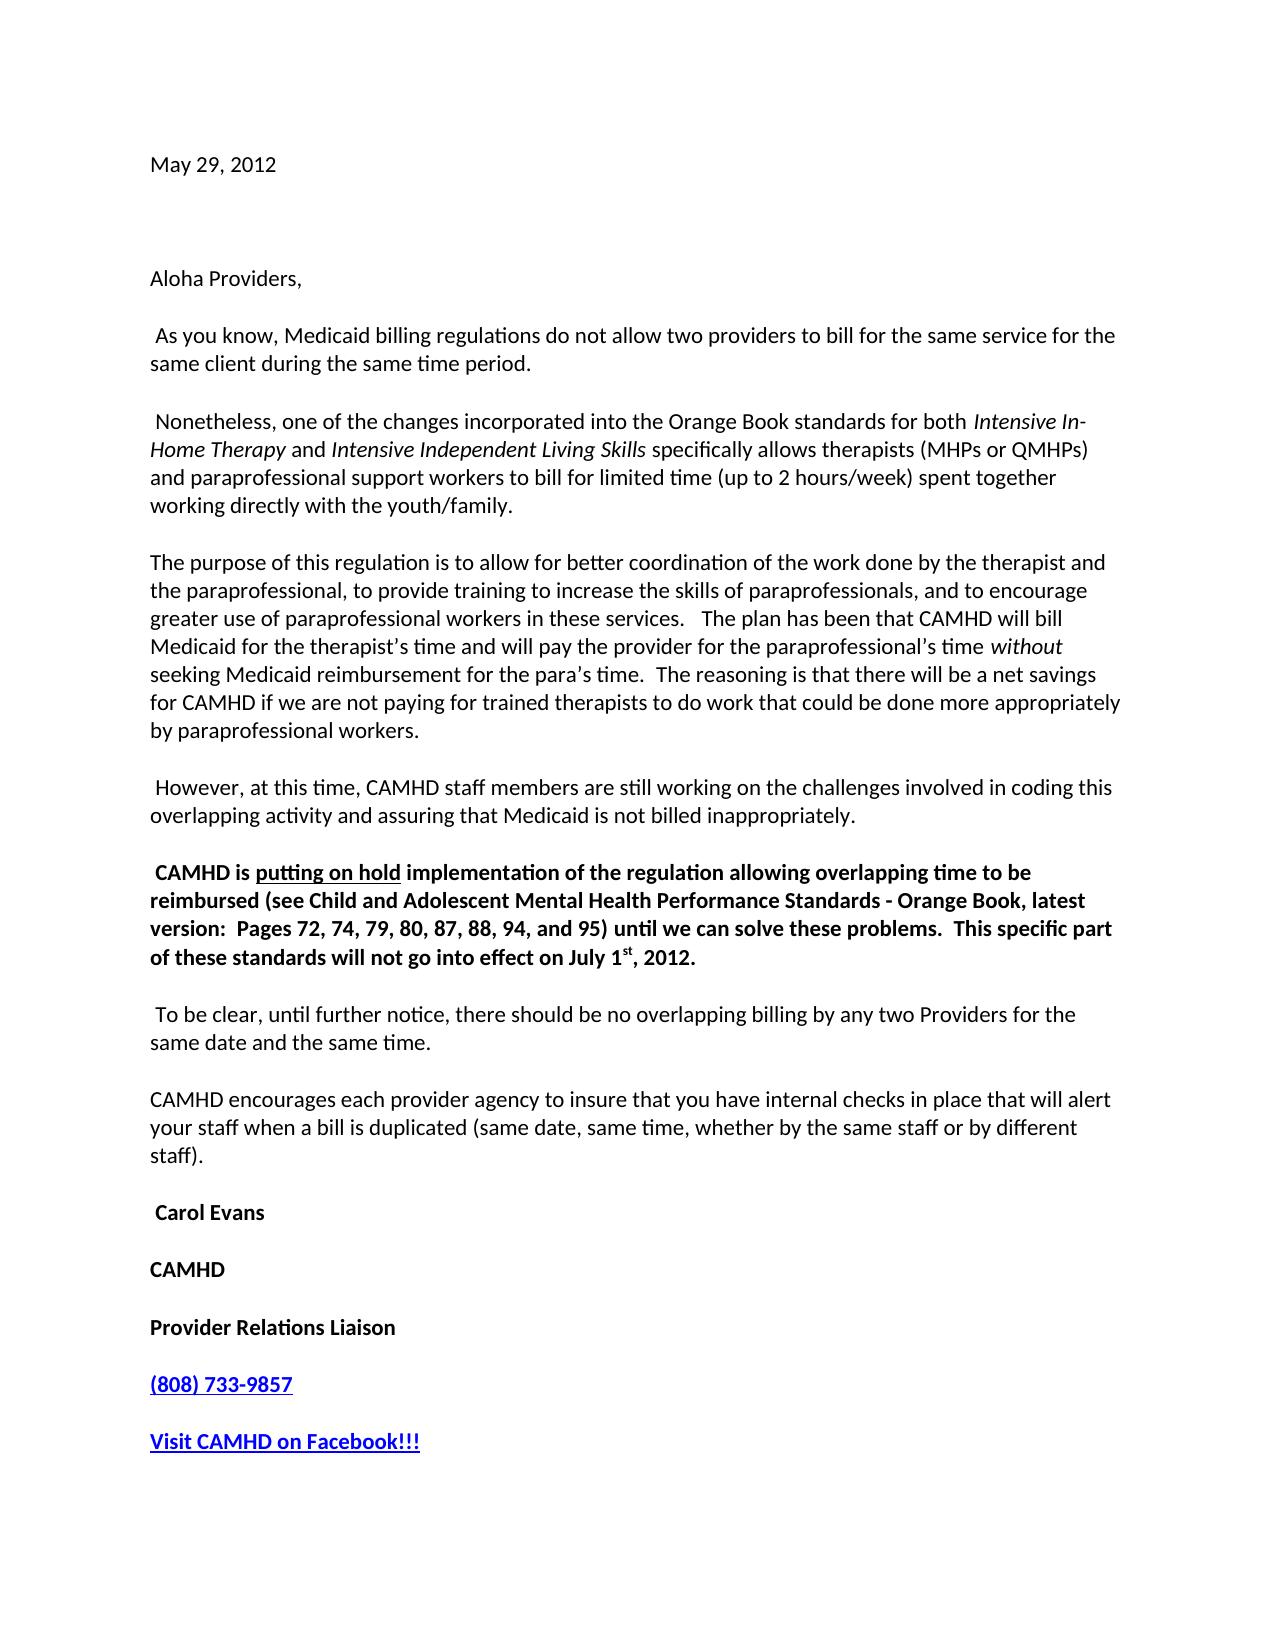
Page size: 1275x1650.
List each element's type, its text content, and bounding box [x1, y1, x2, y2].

text CAMHD encourages each provider agency to insure that you have internal checks in place that will alert your staff when a bill is duplicated (same date, same time, whether by the same staff or by different staff). [150, 1085, 1125, 1169]
text Visit CAMHD on Facebook!!! [150, 1427, 1125, 1455]
text Carol Evans [150, 1198, 1125, 1226]
text Nonetheless, one of the changes incorporated into the Orange Book standards for both Intensive In-Home Therapy and Intensive Independent Living Skills specifically allows therapists (MHPs or QMHPs) and paraprofessional support workers to bill for limited time (up to 2 hours/week) spent together working directly with the youth/family. [150, 407, 1125, 519]
text However, at this time, CAMHD staff members are still working on the challenges involved in coding this overlapping activity and assuring that Medicaid is not billed inappropriately. [150, 773, 1125, 829]
text (808) 733-9857 [150, 1370, 1125, 1398]
text CAMHD is putting on hold implementation of the regulation allowing overlapping time to be reimbursed (see Child and Adolescent Mental Health Performance Standards - Orange Book, latest version: Pages 72, 74, 79, 80, 87, 88, 94, and 95) until we can solve these problems. This specific part of these standards will not go into effect on July 1st, 2012. [150, 858, 1125, 971]
text The purpose of this regulation is to allow for better coordination of the work done by the therapist and the paraprofessional, to provide training to increase the skills of paraprofessionals, and to encourage greater use of paraprofessional workers in these services. The plan has been that CAMHD will bill Medicaid for the therapist’s time and will pay the provider for the paraprofessional’s time without seeking Medicaid reimbursement for the para’s time. The reasoning is that there will be a net savings for CAMHD if we are not paying for trained therapists to do work that could be done more appropriately by paraprofessional workers. [150, 548, 1125, 744]
text As you know, Medicaid billing regulations do not allow two providers to bill for the same service for the same client during the same time period. [150, 322, 1125, 378]
text May 29, 2012 [150, 150, 1125, 178]
text To be clear, until further notice, there should be no overlapping billing by any two Providers for the same date and the same time. [150, 1000, 1125, 1056]
text Provider Relations Liaison [150, 1313, 1125, 1341]
text Aloha Providers, [150, 264, 1125, 292]
text CAMHD [150, 1255, 1125, 1283]
